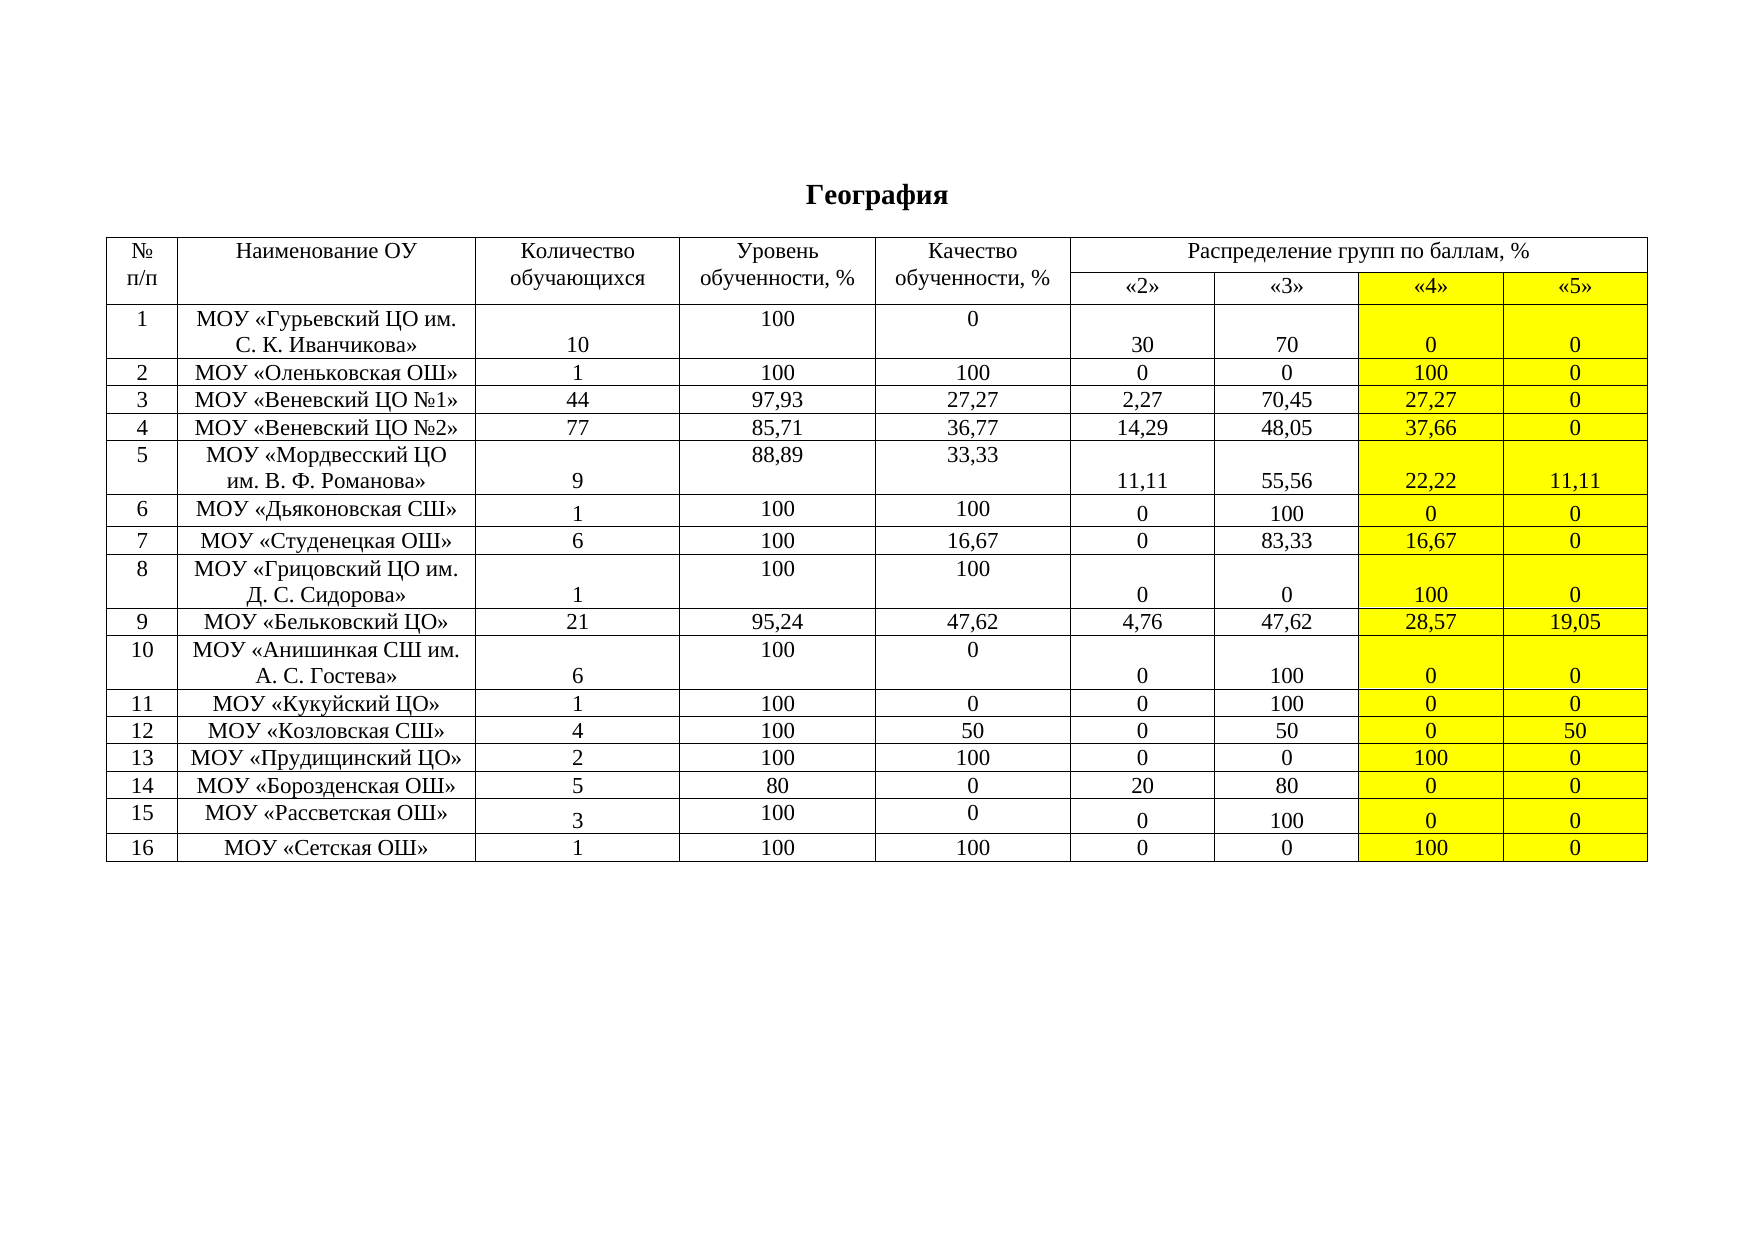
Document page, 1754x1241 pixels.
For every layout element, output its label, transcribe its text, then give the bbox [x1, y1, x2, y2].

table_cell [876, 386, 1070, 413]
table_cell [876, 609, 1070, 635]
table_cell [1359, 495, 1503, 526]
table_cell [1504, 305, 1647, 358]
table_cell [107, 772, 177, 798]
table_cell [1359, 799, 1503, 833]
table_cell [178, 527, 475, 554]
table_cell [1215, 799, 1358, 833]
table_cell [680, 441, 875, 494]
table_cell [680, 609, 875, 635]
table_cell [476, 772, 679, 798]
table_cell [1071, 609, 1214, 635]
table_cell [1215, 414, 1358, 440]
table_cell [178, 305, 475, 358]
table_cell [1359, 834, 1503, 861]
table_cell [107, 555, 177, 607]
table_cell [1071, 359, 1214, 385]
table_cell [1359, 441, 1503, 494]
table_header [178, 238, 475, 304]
text География [118, 177, 1636, 211]
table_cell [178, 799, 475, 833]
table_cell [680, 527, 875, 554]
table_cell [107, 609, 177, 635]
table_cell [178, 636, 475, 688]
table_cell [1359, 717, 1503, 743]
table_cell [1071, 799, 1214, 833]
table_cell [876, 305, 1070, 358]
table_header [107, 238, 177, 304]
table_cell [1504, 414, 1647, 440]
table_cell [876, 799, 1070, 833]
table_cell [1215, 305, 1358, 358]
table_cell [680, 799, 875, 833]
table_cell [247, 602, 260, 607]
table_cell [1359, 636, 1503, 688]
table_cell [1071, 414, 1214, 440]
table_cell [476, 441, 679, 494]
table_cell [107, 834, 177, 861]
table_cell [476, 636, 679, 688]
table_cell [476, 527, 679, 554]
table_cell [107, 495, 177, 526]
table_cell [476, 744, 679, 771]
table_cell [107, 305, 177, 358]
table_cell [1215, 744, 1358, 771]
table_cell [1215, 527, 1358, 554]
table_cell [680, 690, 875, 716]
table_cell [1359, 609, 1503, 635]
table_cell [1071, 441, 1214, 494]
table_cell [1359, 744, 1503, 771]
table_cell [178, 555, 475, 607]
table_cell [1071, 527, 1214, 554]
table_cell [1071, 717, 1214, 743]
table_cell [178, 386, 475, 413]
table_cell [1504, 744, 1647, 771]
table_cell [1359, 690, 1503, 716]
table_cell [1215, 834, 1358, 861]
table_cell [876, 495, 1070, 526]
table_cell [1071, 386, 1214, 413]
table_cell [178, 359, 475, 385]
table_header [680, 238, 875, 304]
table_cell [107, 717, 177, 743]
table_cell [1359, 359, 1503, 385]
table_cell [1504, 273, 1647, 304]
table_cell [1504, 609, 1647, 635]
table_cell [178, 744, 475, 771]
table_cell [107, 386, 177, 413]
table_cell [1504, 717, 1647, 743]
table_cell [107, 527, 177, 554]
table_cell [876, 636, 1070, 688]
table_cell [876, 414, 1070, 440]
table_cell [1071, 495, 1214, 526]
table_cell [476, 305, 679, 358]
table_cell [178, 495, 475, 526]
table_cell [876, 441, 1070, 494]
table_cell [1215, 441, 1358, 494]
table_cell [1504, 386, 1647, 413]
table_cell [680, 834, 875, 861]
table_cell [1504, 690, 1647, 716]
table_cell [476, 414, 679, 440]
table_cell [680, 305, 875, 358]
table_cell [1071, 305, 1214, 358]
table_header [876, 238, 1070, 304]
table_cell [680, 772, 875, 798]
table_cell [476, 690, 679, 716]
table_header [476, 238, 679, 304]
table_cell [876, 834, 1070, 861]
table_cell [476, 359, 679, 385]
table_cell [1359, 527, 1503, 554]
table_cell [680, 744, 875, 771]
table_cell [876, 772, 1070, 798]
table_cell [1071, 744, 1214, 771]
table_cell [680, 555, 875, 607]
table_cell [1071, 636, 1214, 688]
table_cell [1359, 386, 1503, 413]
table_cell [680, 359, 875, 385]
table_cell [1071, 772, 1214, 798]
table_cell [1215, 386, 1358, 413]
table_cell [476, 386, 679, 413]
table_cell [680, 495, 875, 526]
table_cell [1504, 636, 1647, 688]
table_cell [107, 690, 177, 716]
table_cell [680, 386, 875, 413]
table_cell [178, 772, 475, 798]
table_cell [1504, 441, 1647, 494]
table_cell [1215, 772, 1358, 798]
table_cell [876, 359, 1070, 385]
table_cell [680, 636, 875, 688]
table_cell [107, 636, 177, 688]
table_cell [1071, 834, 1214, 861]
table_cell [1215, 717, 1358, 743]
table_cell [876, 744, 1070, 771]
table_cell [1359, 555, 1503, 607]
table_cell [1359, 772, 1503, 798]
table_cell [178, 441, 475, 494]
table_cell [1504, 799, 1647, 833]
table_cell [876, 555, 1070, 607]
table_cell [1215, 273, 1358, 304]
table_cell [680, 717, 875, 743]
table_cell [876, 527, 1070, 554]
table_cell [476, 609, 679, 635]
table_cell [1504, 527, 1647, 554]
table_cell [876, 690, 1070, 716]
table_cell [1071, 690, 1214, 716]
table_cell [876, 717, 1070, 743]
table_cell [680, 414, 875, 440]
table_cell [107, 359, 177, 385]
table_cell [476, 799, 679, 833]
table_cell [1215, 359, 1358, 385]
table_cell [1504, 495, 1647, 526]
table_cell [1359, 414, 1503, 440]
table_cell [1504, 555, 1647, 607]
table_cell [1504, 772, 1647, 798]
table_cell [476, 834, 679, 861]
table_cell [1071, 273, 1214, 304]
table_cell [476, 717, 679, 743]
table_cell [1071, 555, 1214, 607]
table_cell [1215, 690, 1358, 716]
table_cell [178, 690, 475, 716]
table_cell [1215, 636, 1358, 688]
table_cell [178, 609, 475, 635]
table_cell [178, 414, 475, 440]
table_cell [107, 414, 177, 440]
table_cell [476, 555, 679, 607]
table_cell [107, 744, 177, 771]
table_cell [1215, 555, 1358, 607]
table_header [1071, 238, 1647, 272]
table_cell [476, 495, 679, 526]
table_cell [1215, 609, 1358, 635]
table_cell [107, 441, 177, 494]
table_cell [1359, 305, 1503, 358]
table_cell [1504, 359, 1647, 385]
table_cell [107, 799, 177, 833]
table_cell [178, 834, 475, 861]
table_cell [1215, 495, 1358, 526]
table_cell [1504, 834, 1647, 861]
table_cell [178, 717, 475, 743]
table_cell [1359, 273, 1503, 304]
